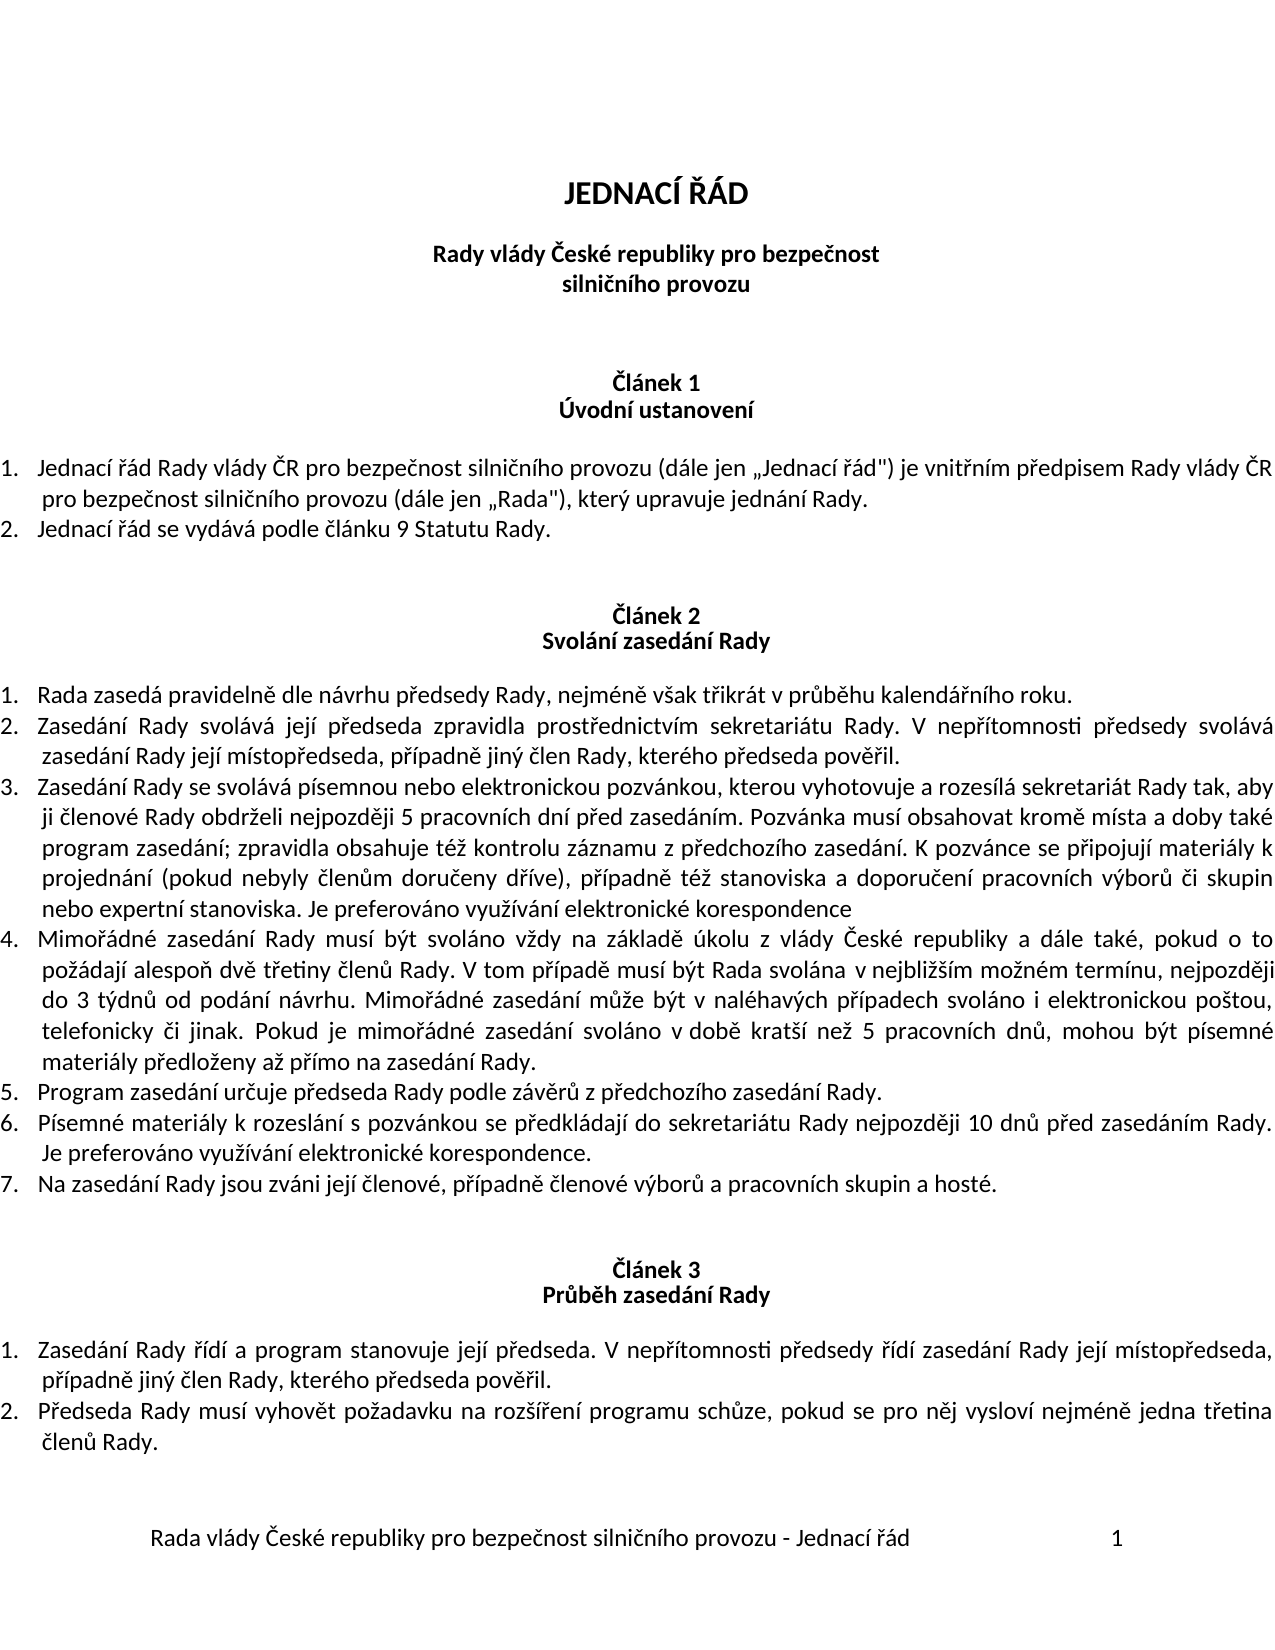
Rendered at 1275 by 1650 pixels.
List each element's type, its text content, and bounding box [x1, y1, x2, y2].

text Rady vlády České republiky pro bezpečnost silničního provozu [37, 239, 1275, 299]
text Článek 2 [37, 604, 1275, 629]
list Písemné materiály k rozeslání s pozvánkou se předkládají do sekretariátu Rady nejpozději 10 dnů před zasedáním Rady. Je preferováno využívání elektronické korespondence. [0, 1107, 1275, 1168]
text Článek 3 [37, 1259, 1275, 1284]
text Článek 1 [37, 372, 1275, 397]
list Zasedání Rady svolává její předseda zpravidla prostřednictvím sekretariátu Rady. V nepřítomnosti předsedy svolává zasedání Rady její místopředseda, případně jiný člen Rady, kterého předseda pověřil. [0, 710, 1275, 771]
list Jednací řád se vydává podle článku 9 Statutu Rady. [0, 513, 1275, 544]
text JEDNACÍ ŘÁD [37, 178, 1275, 211]
list Zasedání Rady se svolává písemnou nebo elektronickou pozvánkou, kterou vyhotovuje a rozesílá sekretariát Rady tak, aby ji členové Rady obdrželi nejpozději 5 pracovních dní před zasedáním. Pozvánka musí obsahovat kromě místa a doby také program zasedání; zpravidla obsahuje též kontrolu záznamu z předchozího zasedání. K pozvánce se připojují materiály k projednání (pokud nebyly členům doručeny dříve), případně též stanoviska a doporučení pracovních výborů či skupin nebo expertní stanoviska. Je preferováno využívání elektronické korespondence [0, 771, 1275, 923]
list Na zasedání Rady jsou zváni její členové, případně členové výborů a pracovních skupin a hosté. [0, 1168, 1275, 1198]
text Úvodní ustanovení [37, 398, 1275, 423]
list Předseda Rady musí vyhovět požadavku na rozšíření programu schůze, pokud se pro něj vysloví nejméně jedna třetina členů Rady. [0, 1395, 1275, 1456]
text Průběh zasedání Rady [37, 1284, 1275, 1309]
list Rada zasedá pravidelně dle návrhu předsedy Rady, nejméně však třikrát v průběhu kalendářního roku. [0, 679, 1275, 710]
list Jednací řád Rady vlády ČR pro bezpečnost silničního provozu (dále jen „Jednací řád") je vnitřním předpisem Rady vlády ČR pro bezpečnost silničního provozu (dále jen „Rada"), který upravuje jednání Rady. [0, 452, 1275, 513]
list Zasedání Rady řídí a program stanovuje její předseda. V nepřítomnosti předsedy řídí zasedání Rady její místopředseda, případně jiný člen Rady, kterého předseda pověřil. [0, 1334, 1275, 1395]
text Svolání zasedání Rady [37, 629, 1275, 654]
list Mimořádné zasedání Rady musí být svoláno vždy na základě úkolu z vlády České republiky a dále také, pokud o to požádají alespoň dvě třetiny členů Rady. V tom případě musí být Rada svolána v nejbližším možném termínu, nejpozději do 3 týdnů od podání návrhu. Mimořádné zasedání může být v naléhavých případech svoláno i elektronickou poštou, telefonicky či jinak. Pokud je mimořádné zasedání svoláno v době kratší než 5 pracovních dnů, mohou být písemné materiály předloženy až přímo na zasedání Rady. [0, 923, 1275, 1076]
list Program zasedání určuje předseda Rady podle závěrů z předchozího zasedání Rady. [0, 1076, 1275, 1107]
